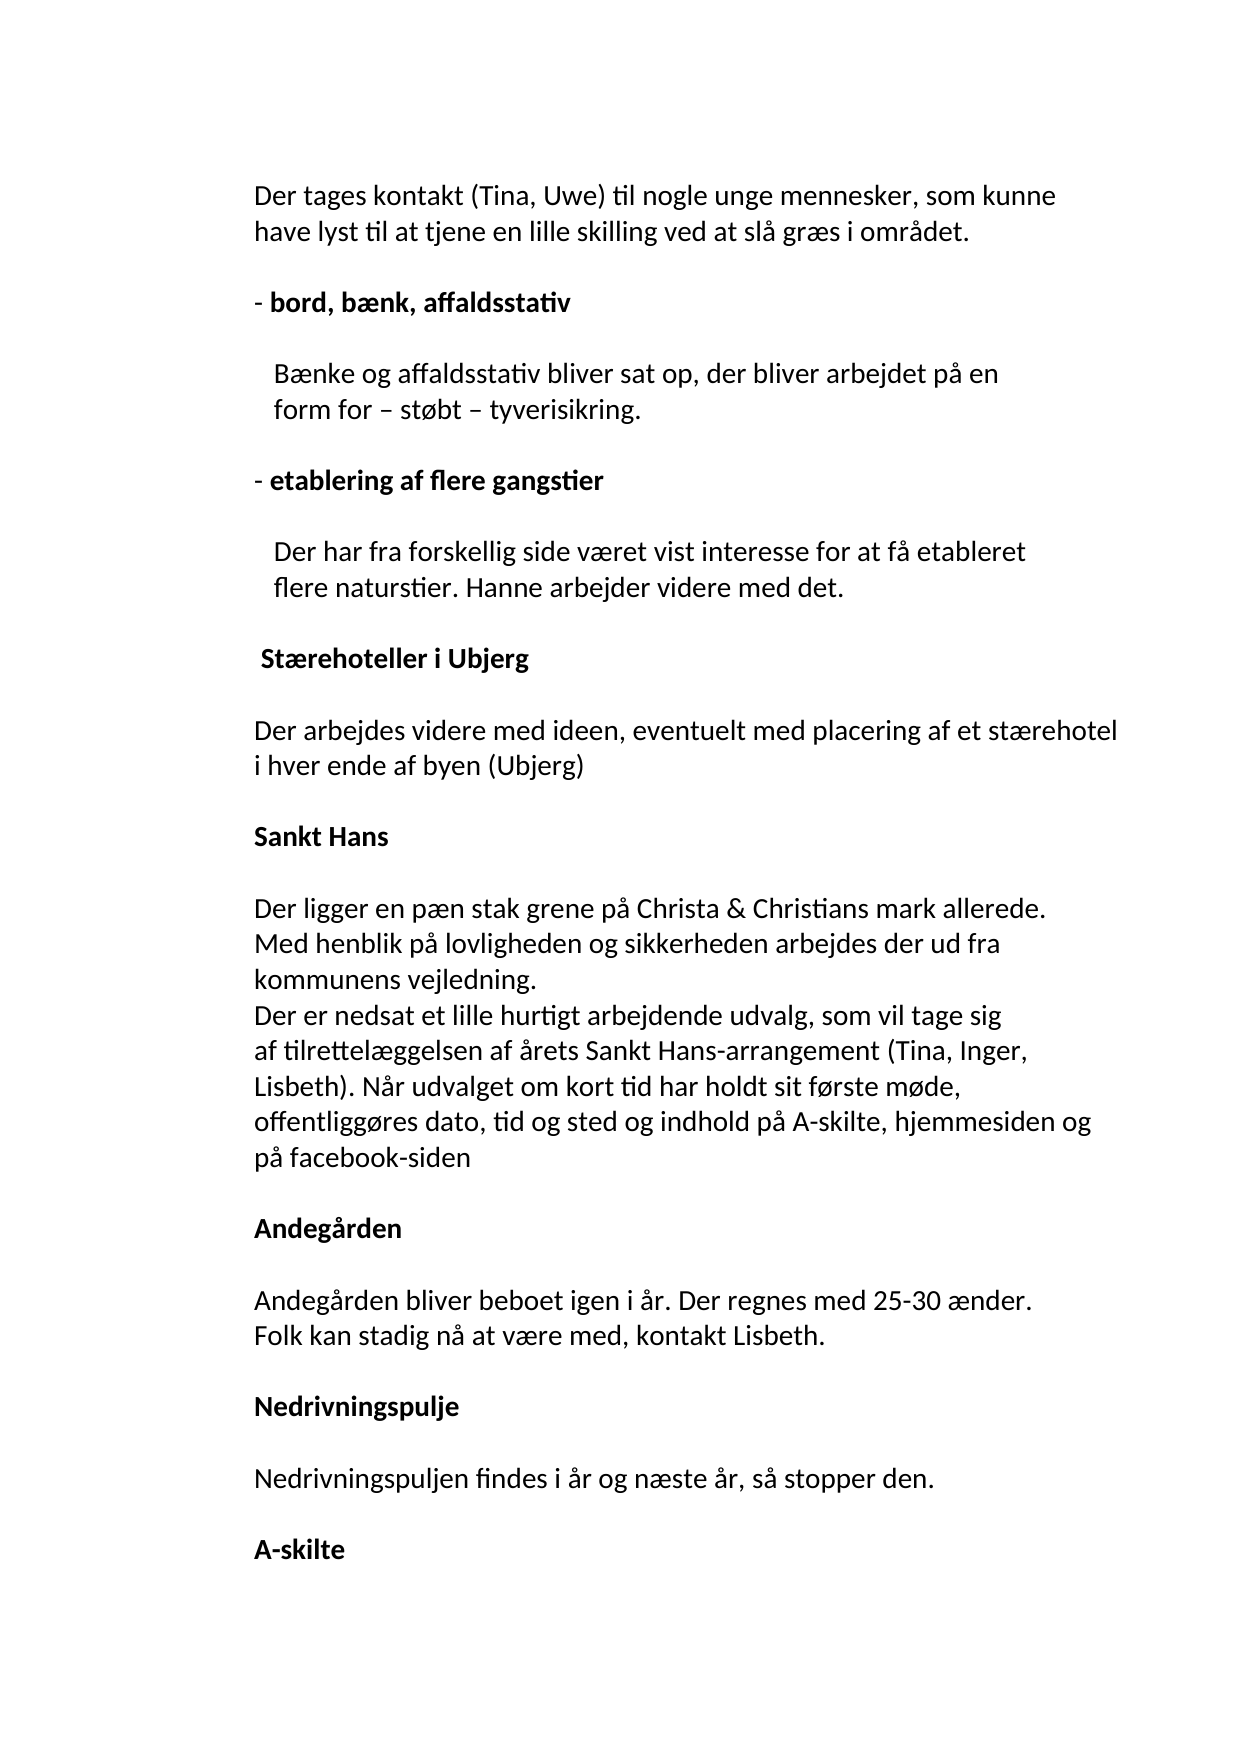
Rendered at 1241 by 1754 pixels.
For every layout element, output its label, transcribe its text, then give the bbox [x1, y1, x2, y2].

text Folk kan stadig nå at være med, kontakt Lisbeth. [118, 1317, 1122, 1353]
text Andegården [118, 1210, 1122, 1246]
text flere naturstier. Hanne arbejder videre med det. [118, 569, 1122, 605]
text Der arbejdes videre med ideen, eventuelt med placering af et stærehotel [118, 712, 1122, 747]
text Stærehoteller i Ubjerg [118, 640, 1122, 676]
text Der tages kontakt (Tina, Uwe) til nogle unge mennesker, som kunne have lyst til at tjene en lille skilling ved at slå græs i området. [118, 177, 1122, 248]
text Der har fra forskellig side været vist interesse for at få etableret [118, 533, 1122, 569]
text - bord, bænk, affaldsstativ [118, 284, 1122, 320]
text A-skilte [118, 1531, 1122, 1567]
text Der ligger en pæn stak grene på Christa & Christians mark allerede. [118, 890, 1122, 925]
text Sankt Hans [118, 818, 1122, 854]
text Med henblik på lovligheden og sikkerheden arbejdes der ud fra kommunens vejledning. [118, 925, 1122, 997]
text - etablering af flere gangstier [118, 462, 1122, 498]
text Nedrivningspulje [118, 1388, 1122, 1424]
text Bænke og affaldsstativ bliver sat op, der bliver arbejdet på en [118, 355, 1122, 391]
text form for – støbt – tyverisikring. [118, 391, 1122, 427]
text Der er nedsat et lille hurtigt arbejdende udvalg, som vil tage sig [118, 997, 1122, 1032]
text af tilrettelæggelsen af årets Sankt Hans-arrangement (Tina, Inger, Lisbeth). Når udvalget om kort tid har holdt sit første møde, offentliggøres dato, tid og sted og indhold på A-skilte, hjemmesiden og på facebook-siden [118, 1032, 1122, 1175]
text i hver ende af byen (Ubjerg) [118, 747, 1122, 783]
text Andegården bliver beboet igen i år. Der regnes med 25-30 ænder. [118, 1282, 1122, 1317]
text Nedrivningspuljen findes i år og næste år, så stopper den. [118, 1460, 1122, 1495]
